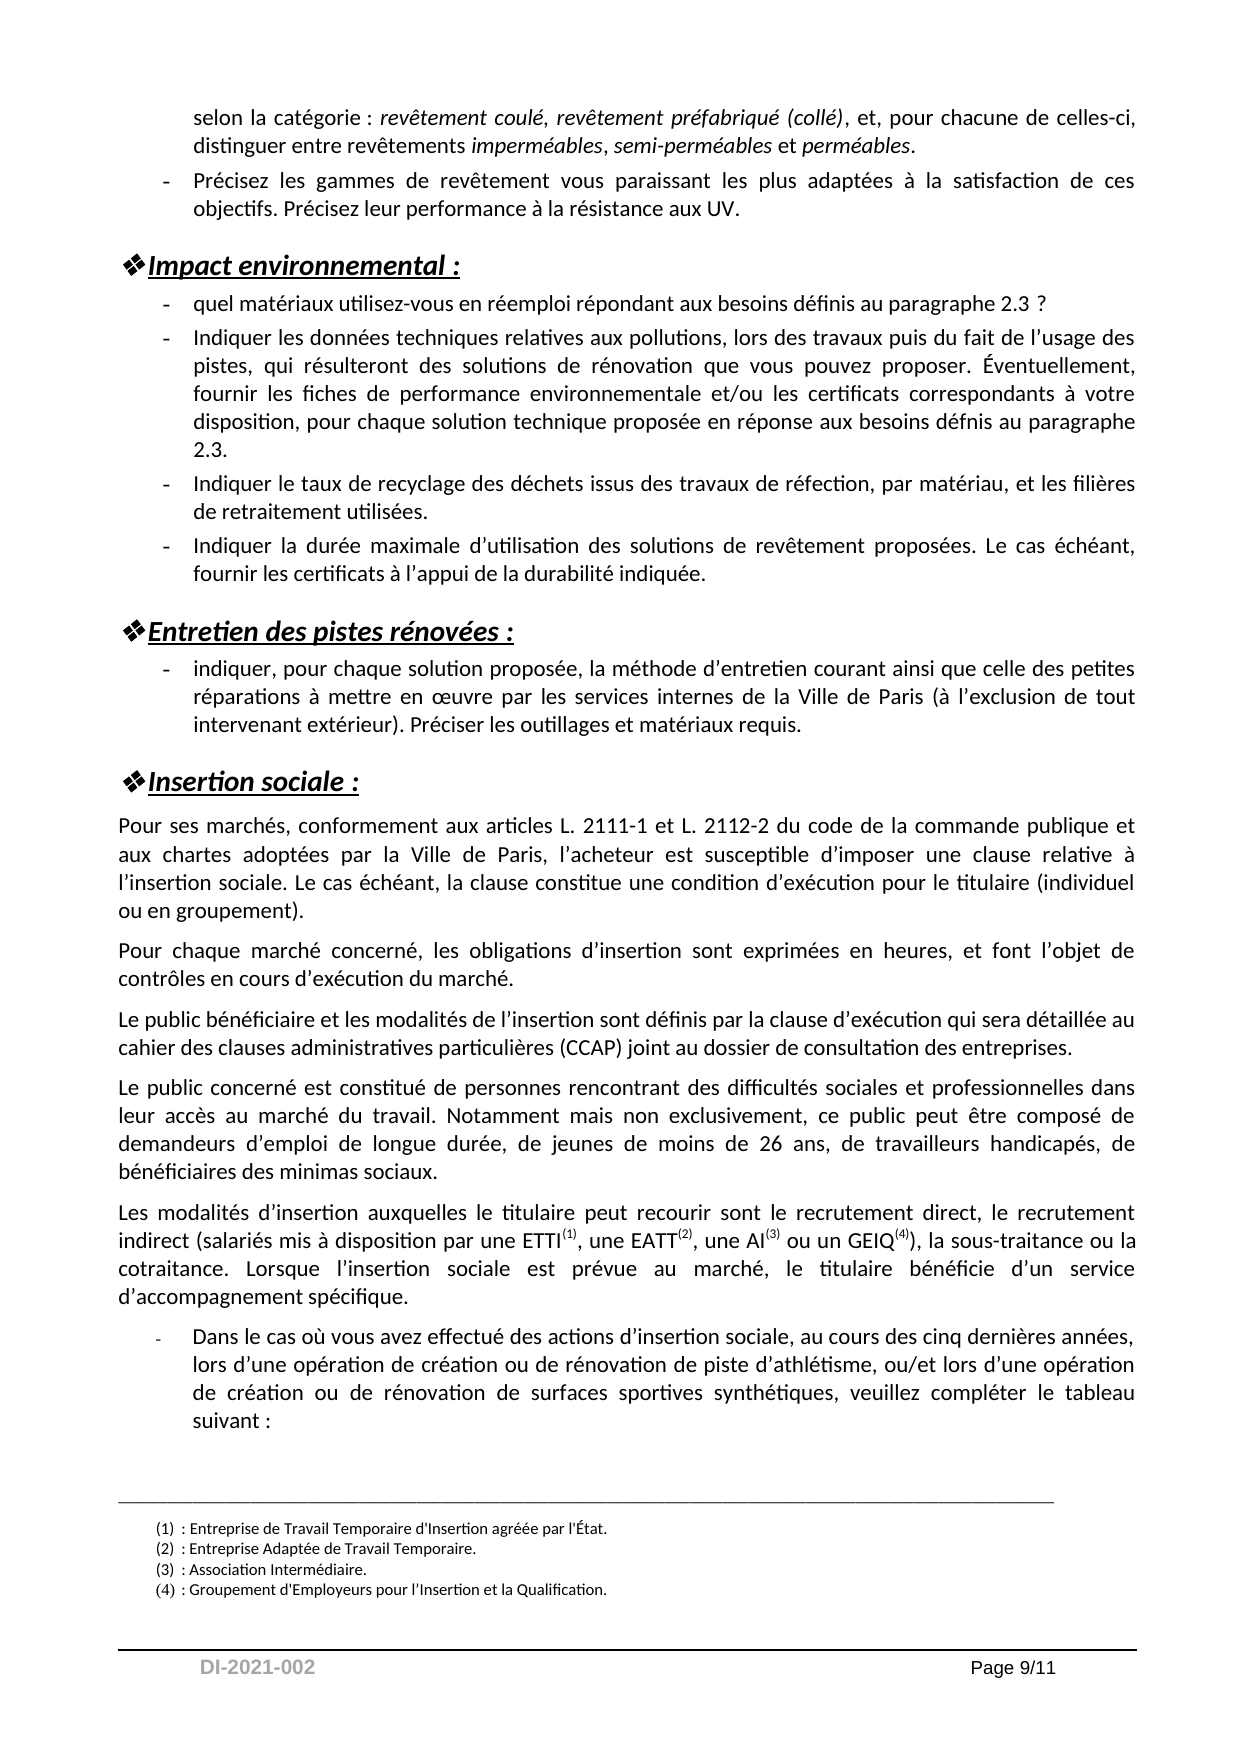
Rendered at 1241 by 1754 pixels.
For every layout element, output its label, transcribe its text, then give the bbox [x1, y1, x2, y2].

list : Entreprise de Travail Temporaire d'Insertion agréée par l'État. [156, 1518, 1137, 1538]
list : Entreprise Adaptée de Travail Temporaire. [156, 1538, 1137, 1559]
text Le public concerné est constitué de personnes rencontrant des difficultés sociales et professionnelles dans leur accès au marché du travail. Notamment mais non exclusivement, ce public peut être composé de demandeurs d’emploi de longue durée, de jeunes de moins de 26 ans, de travailleurs handicapés, de bénéficiaires des minimas sociaux. [118, 1073, 1137, 1185]
list Indiquer les données techniques relatives aux pollutions, lors des travaux puis du fait de l’usage des pistes, qui résulteront des solutions de rénovation que vous pouvez proposer. Éventuellement, fournir les fiches de performance environnementale et/ou les certificats correspondants à votre disposition, pour chaque solution technique proposée en réponse aux besoins défnis au paragraphe 2.3. [162, 323, 1137, 463]
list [162, 103, 1137, 159]
text Pour ses marchés, conformement aux articles L. 2111-1 et L. 2112-2 du code de la commande publique et aux chartes adoptées par la Ville de Paris, l’acheteur est susceptible d’imposer une clause relative à l’insertion sociale. Le cas échéant, la clause constitue une condition d’exécution pour le titulaire (individuel ou en groupement). [118, 812, 1137, 924]
list Précisez les gammes de revêtement vous paraissant les plus adaptées à la satisfaction de ces objectifs. Précisez leur performance à la résistance aux UV. [162, 166, 1137, 222]
list indiquer, pour chaque solution proposée, la méthode d’entretien courant ainsi que celle des petites réparations à mettre en œuvre par les services internes de la Ville de Paris (à l’exclusion de tout intervenant extérieur). Préciser les outillages et matériaux requis. [162, 654, 1137, 738]
list Entretien des pistes rénovées : [118, 613, 1137, 648]
list Impact environnemental : [118, 247, 1137, 282]
text Le public bénéficiaire et les modalités de l’insertion sont définis par la clause d’exécution qui sera détaillée au cahier des clauses administratives particulières (CCAP) joint au dossier de consultation des entreprises. [118, 1005, 1137, 1061]
text _________________________________________________________________________________________________________________ [118, 1485, 1137, 1506]
text Les modalités d’insertion auxquelles le titulaire peut recourir sont le recrutement direct, le recrutement indirect (salariés mis à disposition par une ETTI(1), une EATT(2), une AI(3) ou un GEIQ(4)), la sous-traitance ou la cotraitance. Lorsque l’insertion sociale est prévue au marché, le titulaire bénéficie d’un service d’accompagnement spécifique. [118, 1198, 1137, 1310]
list Indiquer le taux de recyclage des déchets issus des travaux de réfection, par matériau, et les filières de retraitement utilisées. [162, 469, 1137, 525]
list quel matériaux utilisez-vous en réemploi répondant aux besoins définis au paragraphe 2.3 ? [162, 289, 1137, 317]
list : Groupement d'Employeurs pour l’Insertion et la Qualification. [156, 1579, 1137, 1599]
list : Association Intermédiaire. [156, 1559, 1137, 1579]
text Pour chaque marché concerné, les obligations d’insertion sont exprimées en heures, et font l’objet de contrôles en cours d’exécution du marché. [118, 936, 1137, 992]
list Indiquer la durée maximale d’utilisation des solutions de revêtement proposées. Le cas échéant, fournir les certificats à l’appui de la durabilité indiquée. [162, 532, 1137, 588]
list Dans le cas où vous avez effectué des actions d’insertion sociale, au cours des cinq dernières années, lors d’une opération de création ou de rénovation de piste d’athlétisme, ou/et lors d’une opération de création ou de rénovation de surfaces sportives synthétiques, veuillez compléter le tableau suivant : [155, 1322, 1137, 1434]
list Insertion sociale : [118, 763, 1137, 799]
